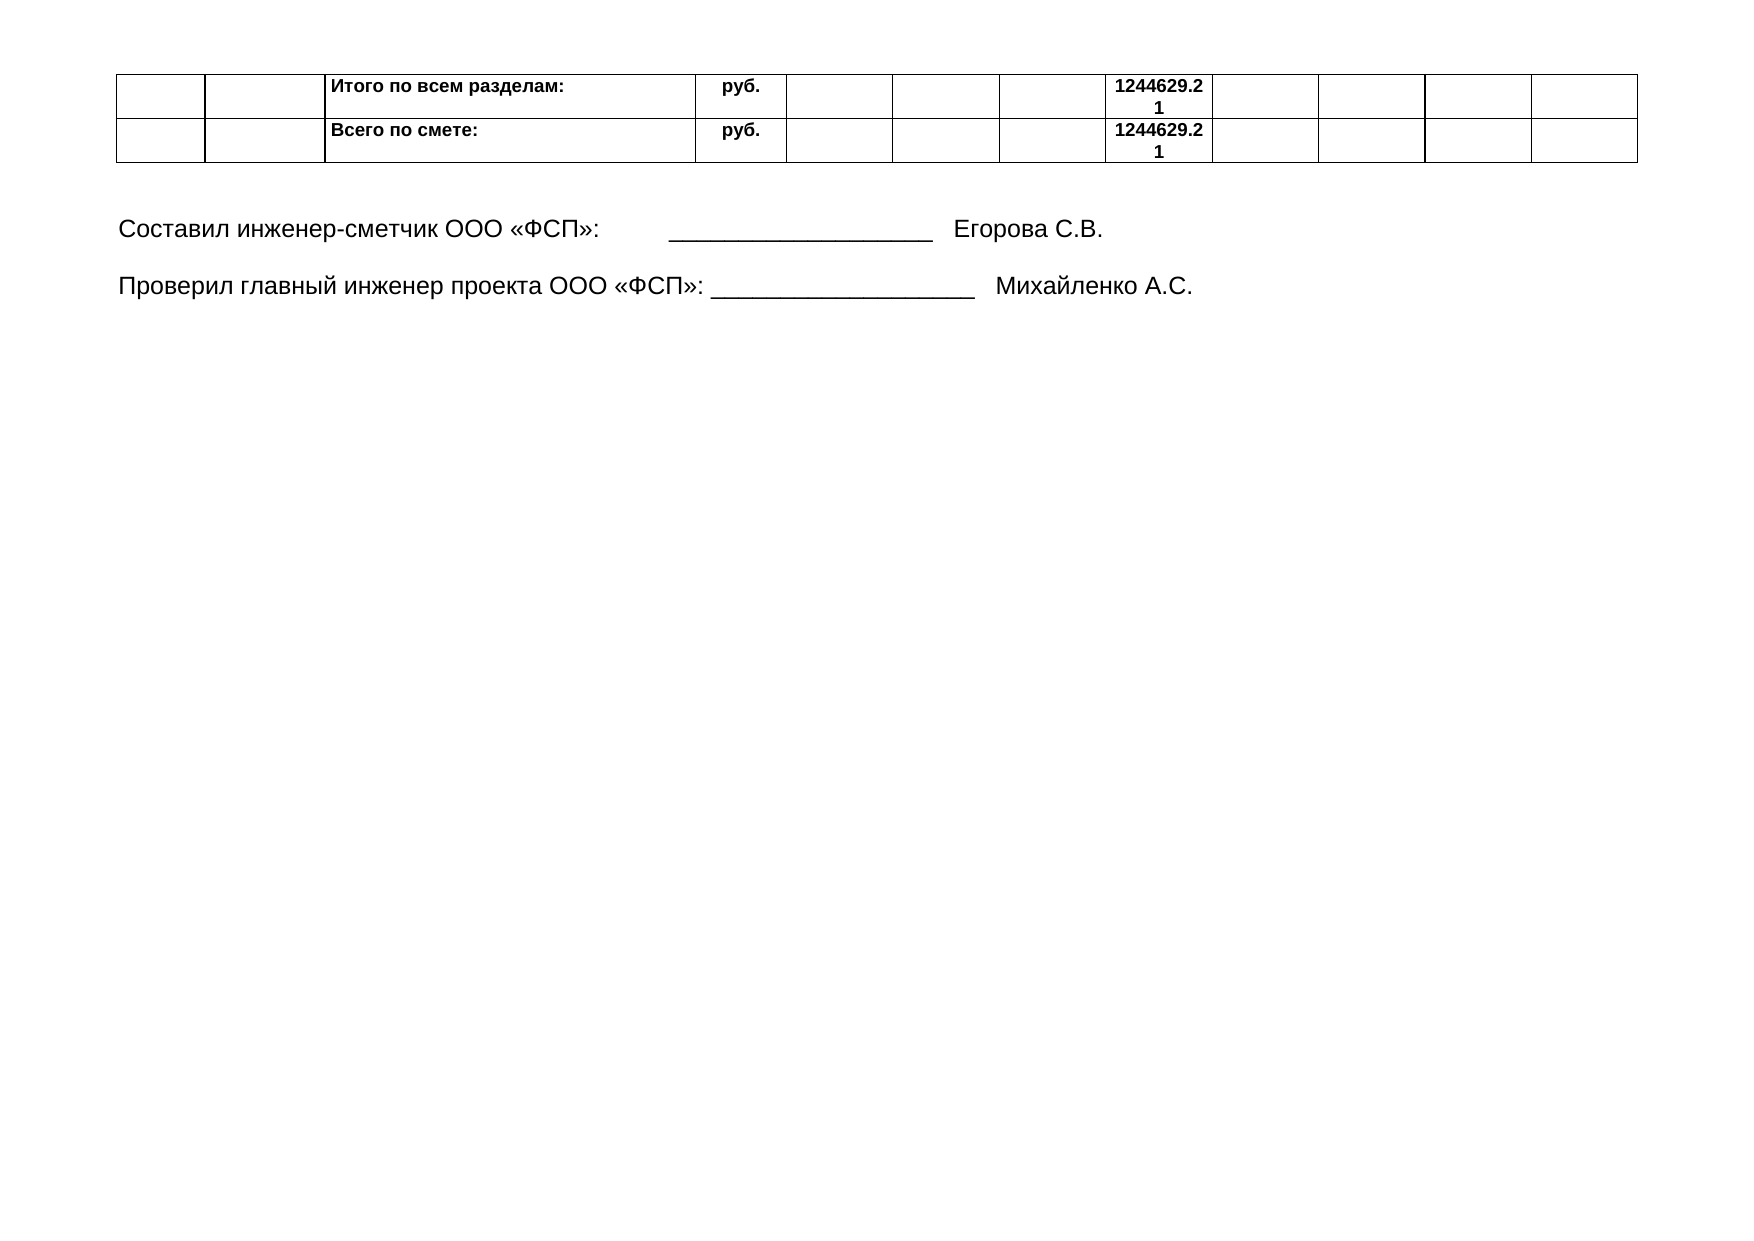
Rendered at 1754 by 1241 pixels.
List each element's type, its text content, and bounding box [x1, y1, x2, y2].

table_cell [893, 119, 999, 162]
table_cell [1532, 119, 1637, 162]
text Проверил главный инженер проекта ООО «ФСП»: ___________________ Михайленко А.С. [118, 271, 1636, 300]
table_header [117, 75, 204, 118]
table_header [893, 75, 999, 118]
table_header [1213, 75, 1318, 118]
table_header 1244629.21 [1106, 75, 1212, 118]
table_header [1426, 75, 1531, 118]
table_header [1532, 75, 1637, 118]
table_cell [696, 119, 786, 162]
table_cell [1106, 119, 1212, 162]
table_header [787, 75, 892, 118]
table_header [1000, 75, 1105, 118]
text Составил инженер-сметчик ООО «ФСП»: ___________________ Егорова С.В. [118, 213, 1636, 242]
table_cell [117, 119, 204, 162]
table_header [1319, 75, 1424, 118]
table_header Итого по всем разделам: [326, 75, 695, 118]
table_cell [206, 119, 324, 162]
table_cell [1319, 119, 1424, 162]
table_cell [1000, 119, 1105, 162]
table_header [206, 75, 324, 118]
table_header руб. [696, 75, 786, 118]
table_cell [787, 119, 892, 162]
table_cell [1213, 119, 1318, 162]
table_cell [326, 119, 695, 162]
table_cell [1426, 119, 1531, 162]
